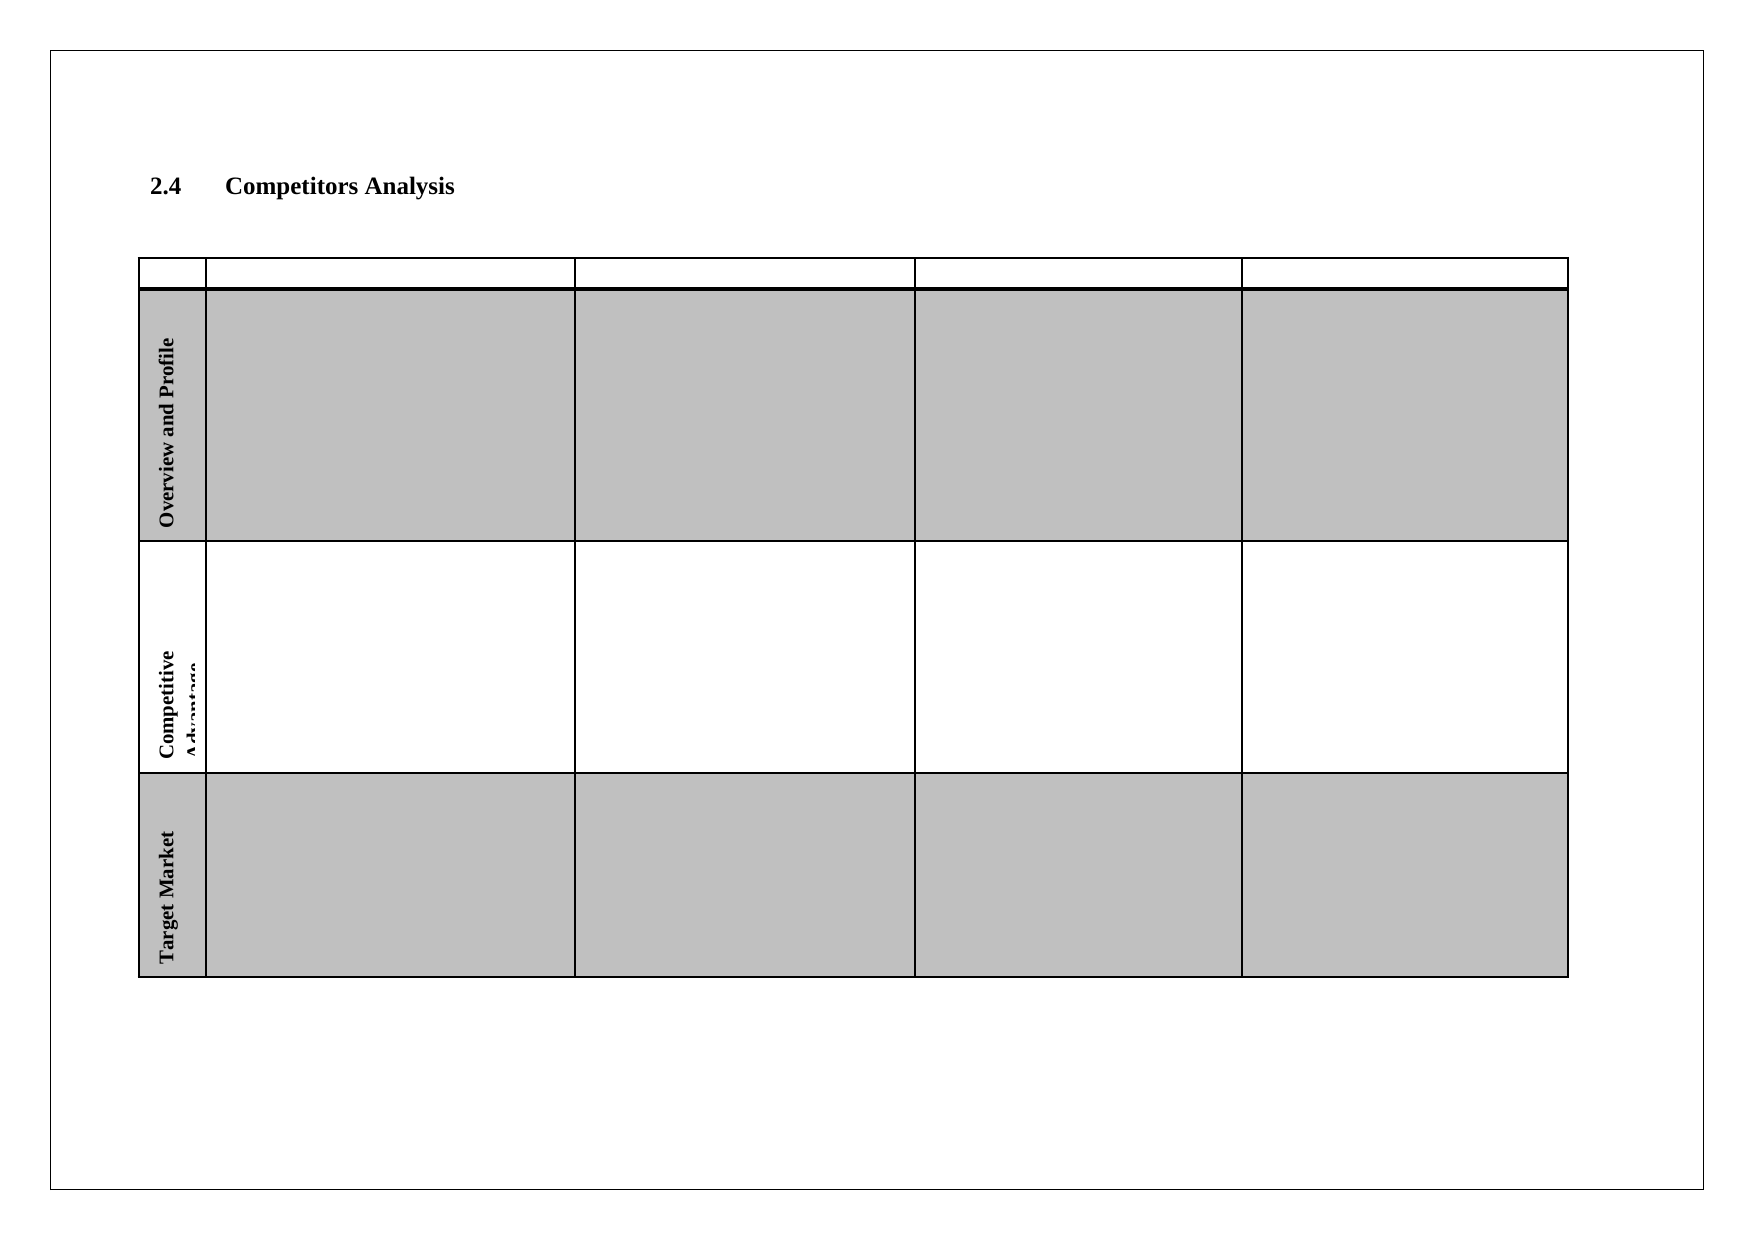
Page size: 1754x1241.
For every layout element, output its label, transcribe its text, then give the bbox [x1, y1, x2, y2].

subtitle 2.4 Competitors Analysis [150, 171, 1604, 199]
table_header [207, 259, 574, 287]
table_cell Target Market [140, 774, 205, 976]
table_header [140, 259, 205, 287]
table_cell [916, 291, 1241, 540]
table_cell [1243, 291, 1567, 540]
table_cell [1243, 542, 1567, 772]
table_cell [916, 542, 1241, 772]
table_cell Competitive Advantage [140, 542, 205, 772]
table_cell [916, 774, 1241, 976]
table_header [1243, 259, 1567, 287]
table_cell [576, 774, 914, 976]
table_cell [576, 291, 914, 540]
table_cell Overview and Profile [140, 291, 205, 540]
table_cell [207, 774, 574, 976]
table_cell [207, 542, 574, 772]
table_cell [207, 291, 574, 540]
table_header [916, 259, 1241, 287]
table_cell [576, 542, 914, 772]
table_header [576, 259, 914, 287]
table_cell [1243, 774, 1567, 976]
